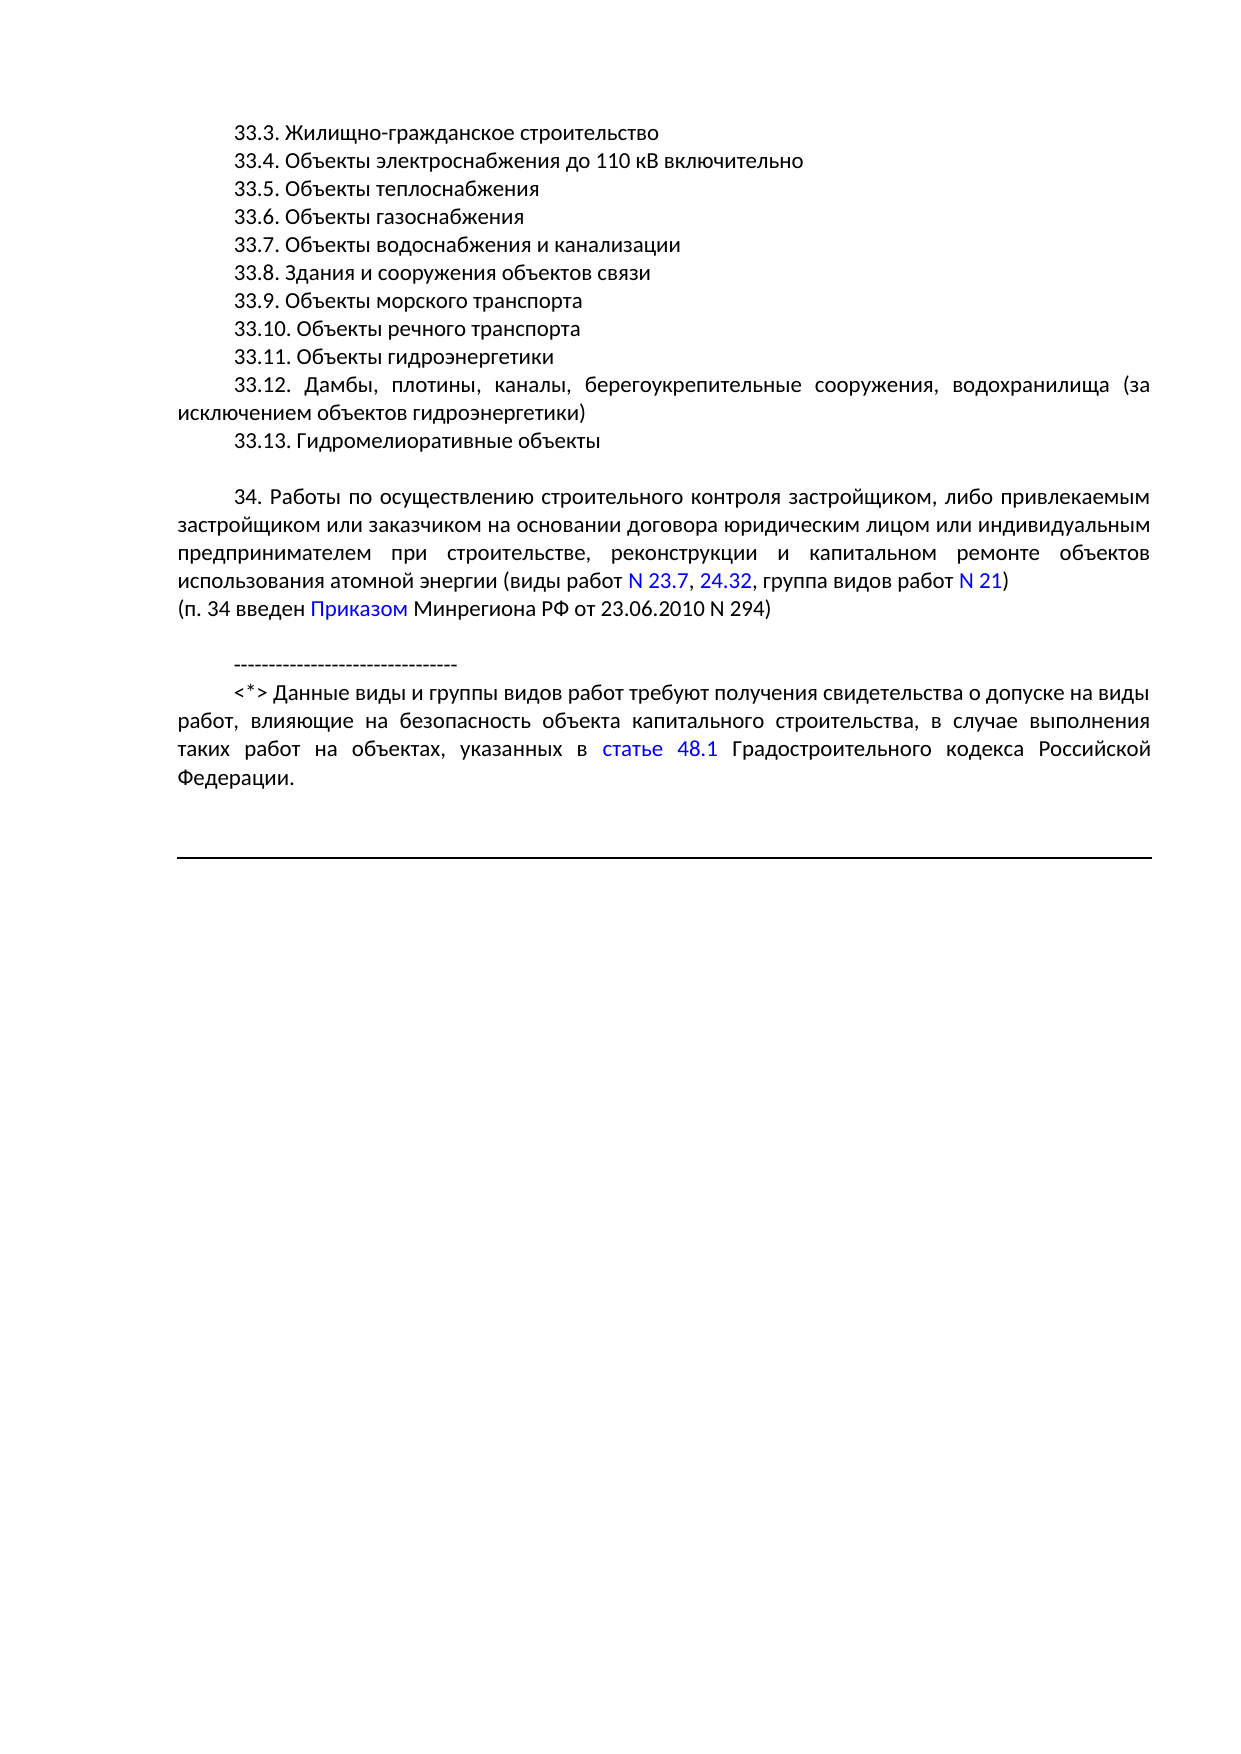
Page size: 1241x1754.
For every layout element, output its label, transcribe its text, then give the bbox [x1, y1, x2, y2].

text -------------------------------- [177, 651, 1152, 678]
text 33.9. Объекты морского транспорта [177, 286, 1152, 314]
text 33.12. Дамбы, плотины, каналы, берегоукрепительные сооружения, водохранилища (за исключением объектов гидроэнергетики) [177, 370, 1152, 426]
text 33.11. Объекты гидроэнергетики [177, 342, 1152, 370]
text 34. Работы по осуществлению строительного контроля застройщиком, либо привлекаемым застройщиком или заказчиком на основании договора юридическим лицом или индивидуальным предпринимателем при строительстве, реконструкции и капитальном ремонте объектов использования атомной энергии (виды работ N 23.7, 24.32, группа видов работ N 21) [177, 482, 1152, 594]
text <*> Данные виды и группы видов работ требуют получения свидетельства о допуске на виды работ, влияющие на безопасность объекта капитального строительства, в случае выполнения таких работ на объектах, указанных в статье 48.1 Градостроительного кодекса Российской Федерации. [177, 678, 1152, 791]
text 33.7. Объекты водоснабжения и канализации [177, 230, 1152, 258]
text (п. 34 введен Приказом Минрегиона РФ от 23.06.2010 N 294) [177, 594, 1152, 622]
text 33.8. Здания и сооружения объектов связи [177, 258, 1152, 286]
text 33.13. Гидромелиоративные объекты [177, 426, 1152, 454]
text 33.6. Объекты газоснабжения [177, 202, 1152, 230]
text 33.5. Объекты теплоснабжения [177, 174, 1152, 202]
text 33.3. Жилищно-гражданское строительство [177, 118, 1152, 146]
text 33.10. Объекты речного транспорта [177, 314, 1152, 342]
text 33.4. Объекты электроснабжения до 110 кВ включительно [177, 146, 1152, 174]
